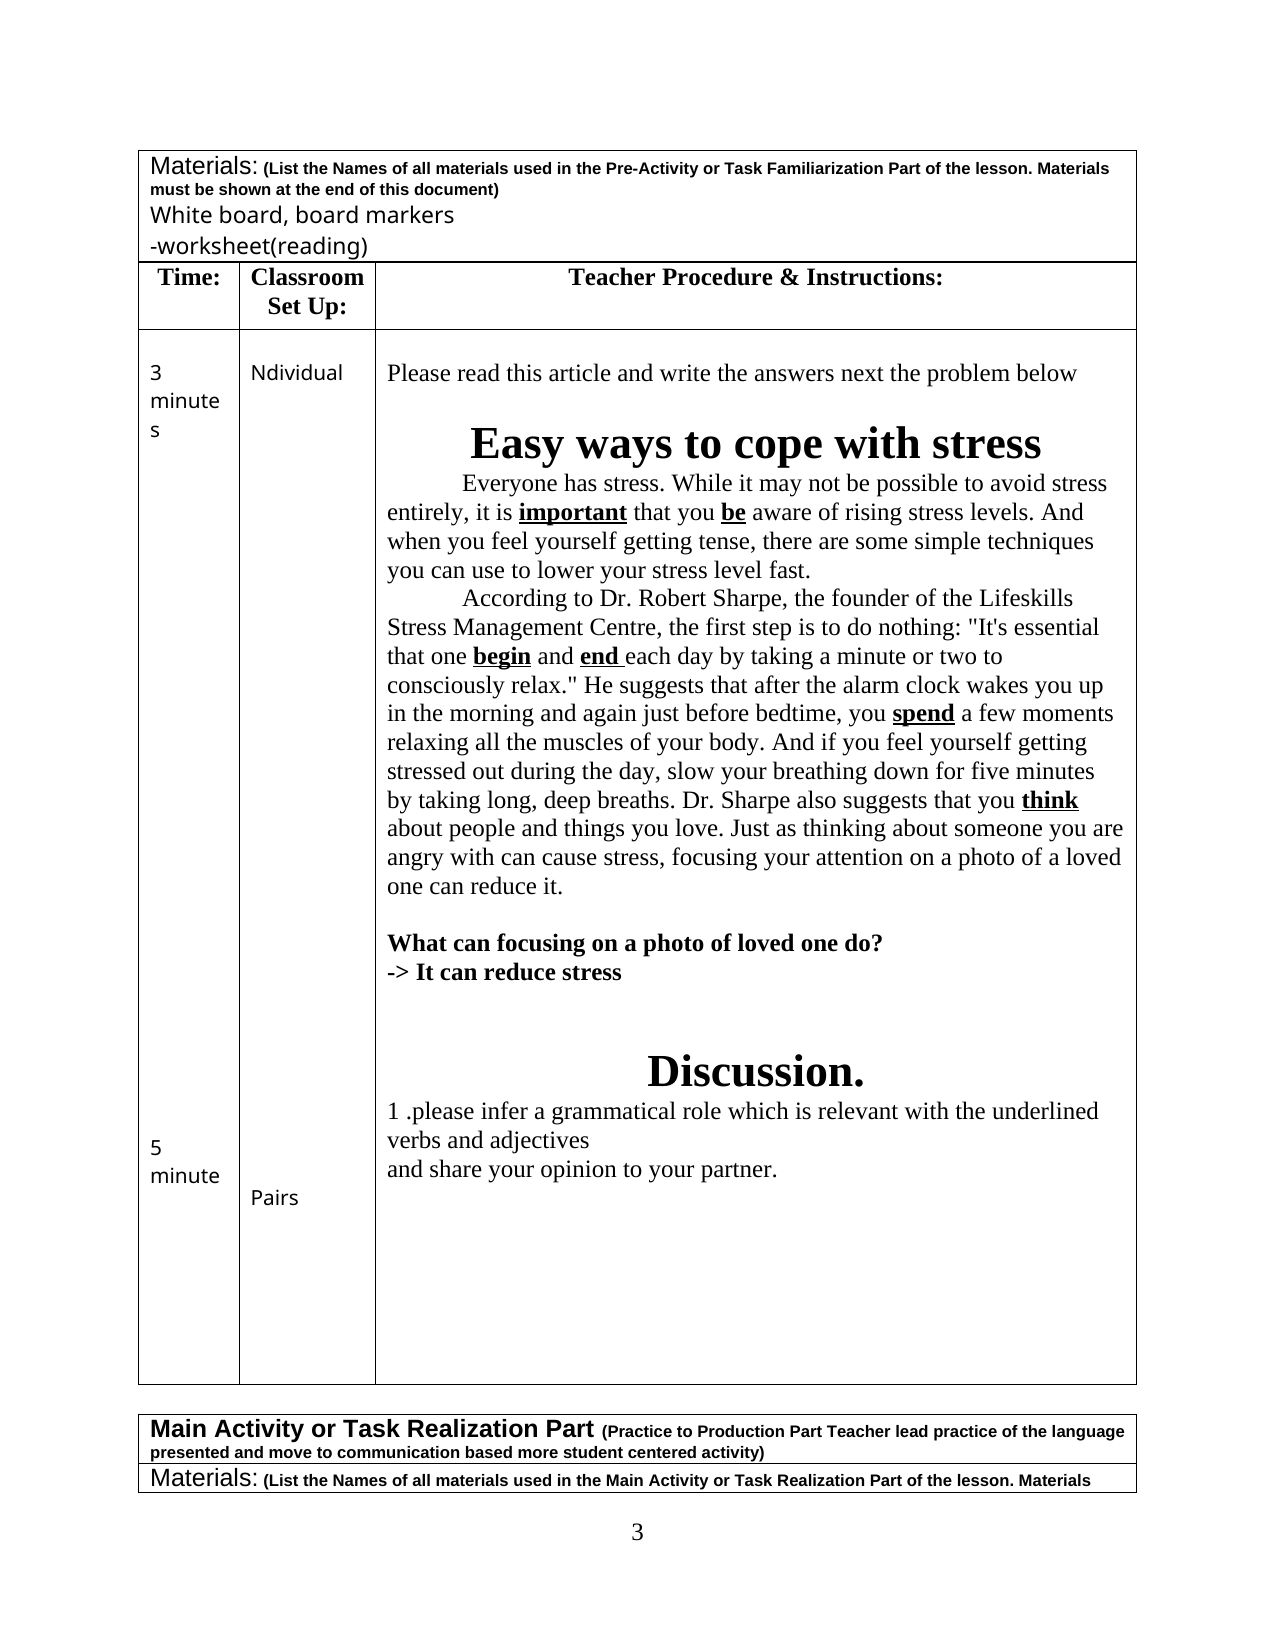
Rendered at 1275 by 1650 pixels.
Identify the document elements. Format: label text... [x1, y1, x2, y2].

table_cell Teacher Procedure & Instructions: [376, 263, 1136, 328]
table_cell Time: [139, 263, 239, 328]
table_cell 3 minutes 5 minute [139, 330, 239, 1384]
table_cell Please read this article and write the answers next the problem below Easy ways to cope with stress Everyone has stress. While it may not be possible to avoid stress entirely, it is important that you be aware of rising stress levels. And when you feel yourself getting tense, there are some simple techniques you can use to lower your stress level fast. According to Dr. Robert Sharpe, the founder of the Lifeskills Stress Management Centre, the first step is to do nothing: "It's essential that one begin and end each day by taking a minute or two to consciously relax." He suggests that after the alarm clock wakes you up in the morning and again just before bedtime, you spend a few moments relaxing all the muscles of your body. And if you feel yourself getting stressed out during the day, slow your breathing down for five minutes by taking long, deep breaths. Dr. Sharpe also suggests that you think about people and things you love. Just as thinking about someone you are angry with can cause stress, focusing your attention on a photo of a loved one can reduce it. What can focusing on a photo of loved one do? -> It can reduce stress Discussion. 1 .please infer a grammatical role which is relevant with the underlined verbs and adjectives and share your opinion to your partner. [376, 330, 1136, 1384]
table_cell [139, 1464, 1136, 1492]
table_cell Ndividual Pairs [240, 330, 375, 1384]
table_header Main Activity or Task Realization Part (Practice to Production Part Teacher lead practice of the language presented and move to communication based more student centered activity) [139, 1415, 1136, 1462]
table_cell Materials: (List the Names of all materials used in the Pre-Activity or Task Familiarization Part of the lesson. Materials must be shown at the end of this document) White board, board markers -worksheet(reading) [139, 151, 1136, 261]
table_cell Classroom Set Up: [240, 263, 375, 328]
